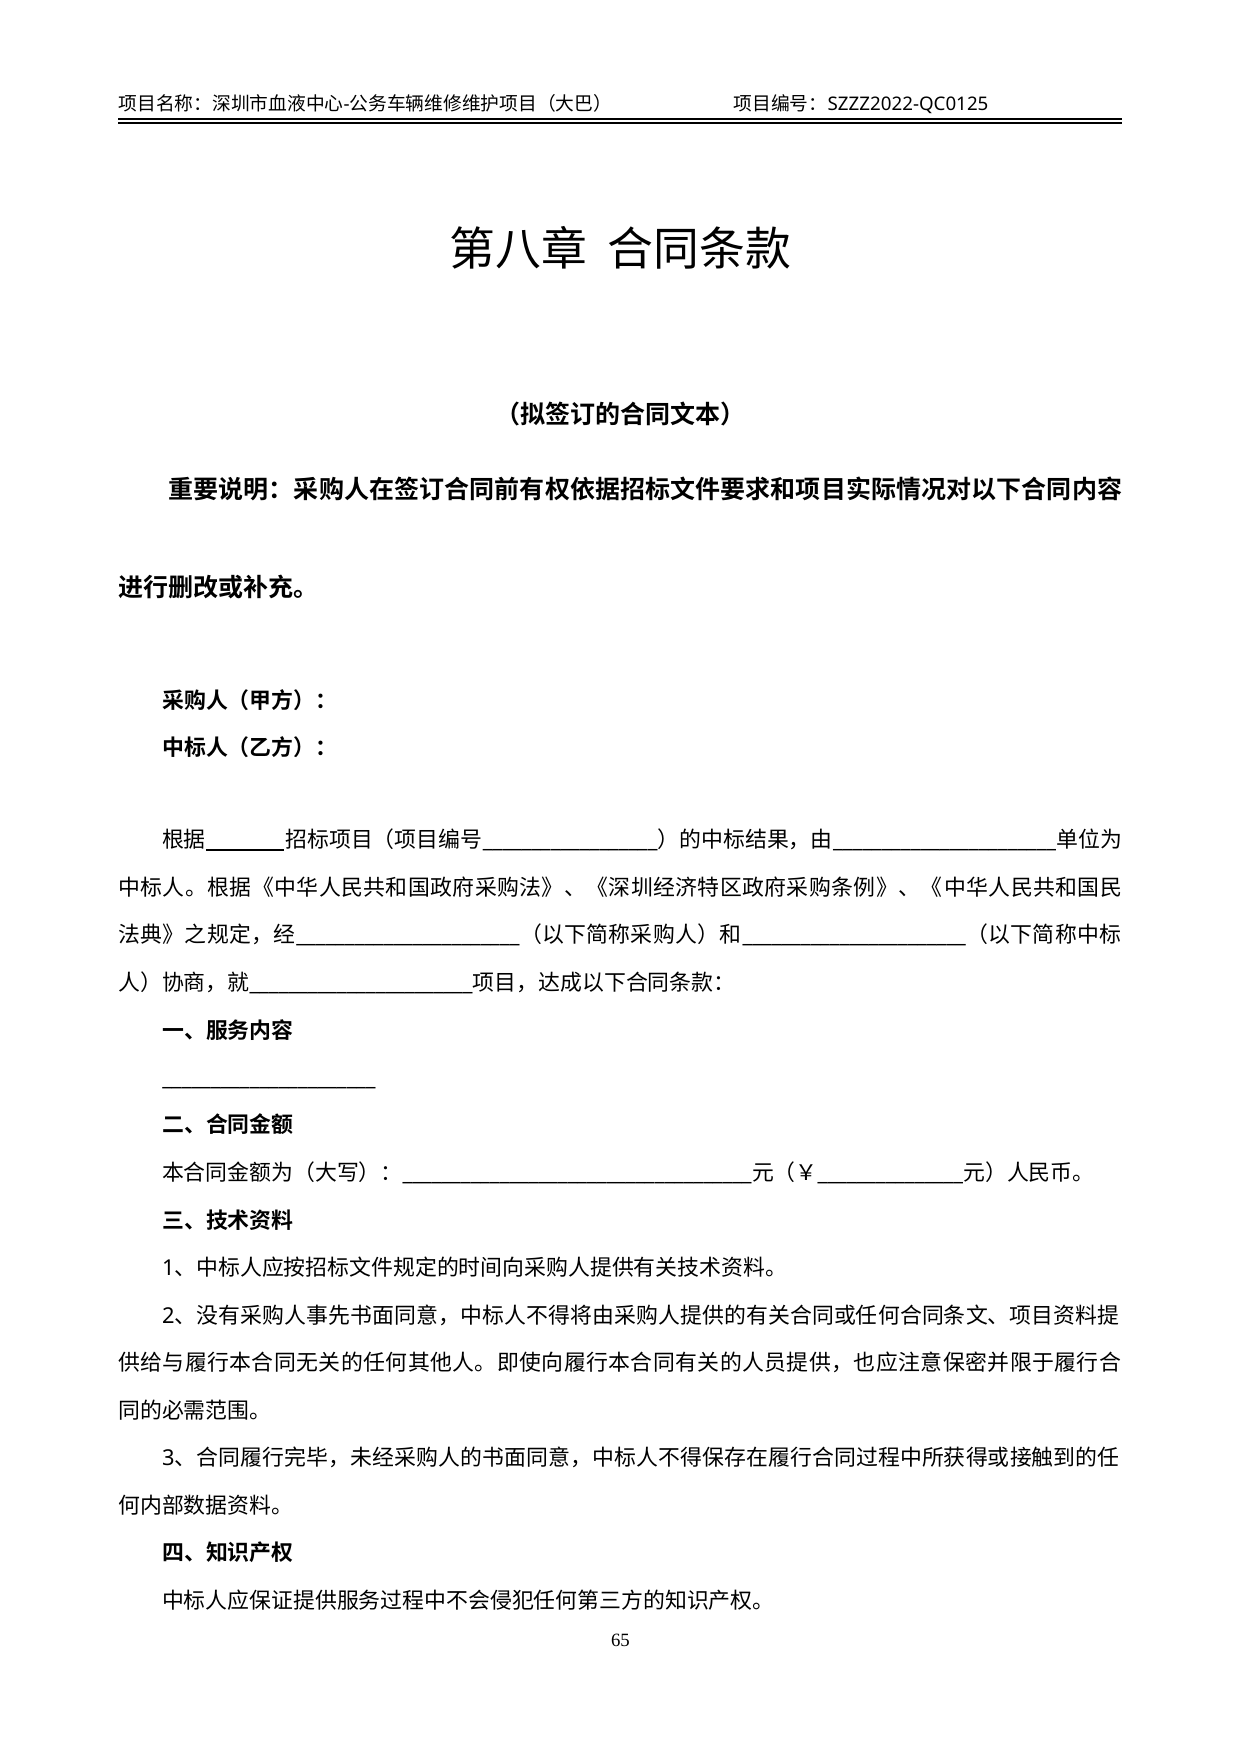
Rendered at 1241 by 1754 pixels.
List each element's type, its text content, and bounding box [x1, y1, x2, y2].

text 重要说明：采购人在签订合同前有权依据招标文件要求和项目实际情况对以下合同内容进行删改或补充。 [118, 455, 1122, 618]
text （拟签订的合同文本） [118, 394, 1122, 431]
text 一、服务内容 [118, 1013, 1122, 1044]
text 中标人（乙方）： [118, 730, 1122, 762]
text 3、合同履行完毕，未经采购人的书面同意，中标人不得保存在履行合同过程中所获得或接触到的任何内部数据资料。 [118, 1440, 1122, 1519]
text ______________________ [118, 1060, 1122, 1093]
text 二、合同金额 [118, 1107, 1122, 1139]
text 2、没有采购人事先书面同意，中标人不得将由采购人提供的有关合同或任何合同条文、项目资料提供给与履行本合同无关的任何其他人。即使向履行本合同有关的人员提供，也应注意保密并限于履行合同的必需范围。 [118, 1298, 1122, 1424]
text 四、知识产权 [118, 1535, 1122, 1567]
text 三、技术资料 [118, 1203, 1122, 1234]
text 采购人（甲方）： [118, 683, 1122, 714]
subtitle 第八章 合同条款 [118, 197, 1122, 294]
text 1、中标人应按招标文件规定的时间向采购人提供有关技术资料。 [118, 1250, 1122, 1282]
text 本合同金额为（大写）：____________________________________元（￥_______________元）人民币。 [118, 1155, 1122, 1187]
text 根据 招标项目（项目编号__________________）的中标结果，由_______________________单位为中标人。根据《中华人民共和国政府采购法》、《深圳经济特区政府采购条例》、《中华人民共和国民法典》之规定，经_______________________（以下简称采购人）和_______________________（以下简称中标人）协商，就_______________________项目，达成以下合同条款： [118, 822, 1122, 997]
text 中标人应保证提供服务过程中不会侵犯任何第三方的知识产权。 [118, 1583, 1122, 1614]
